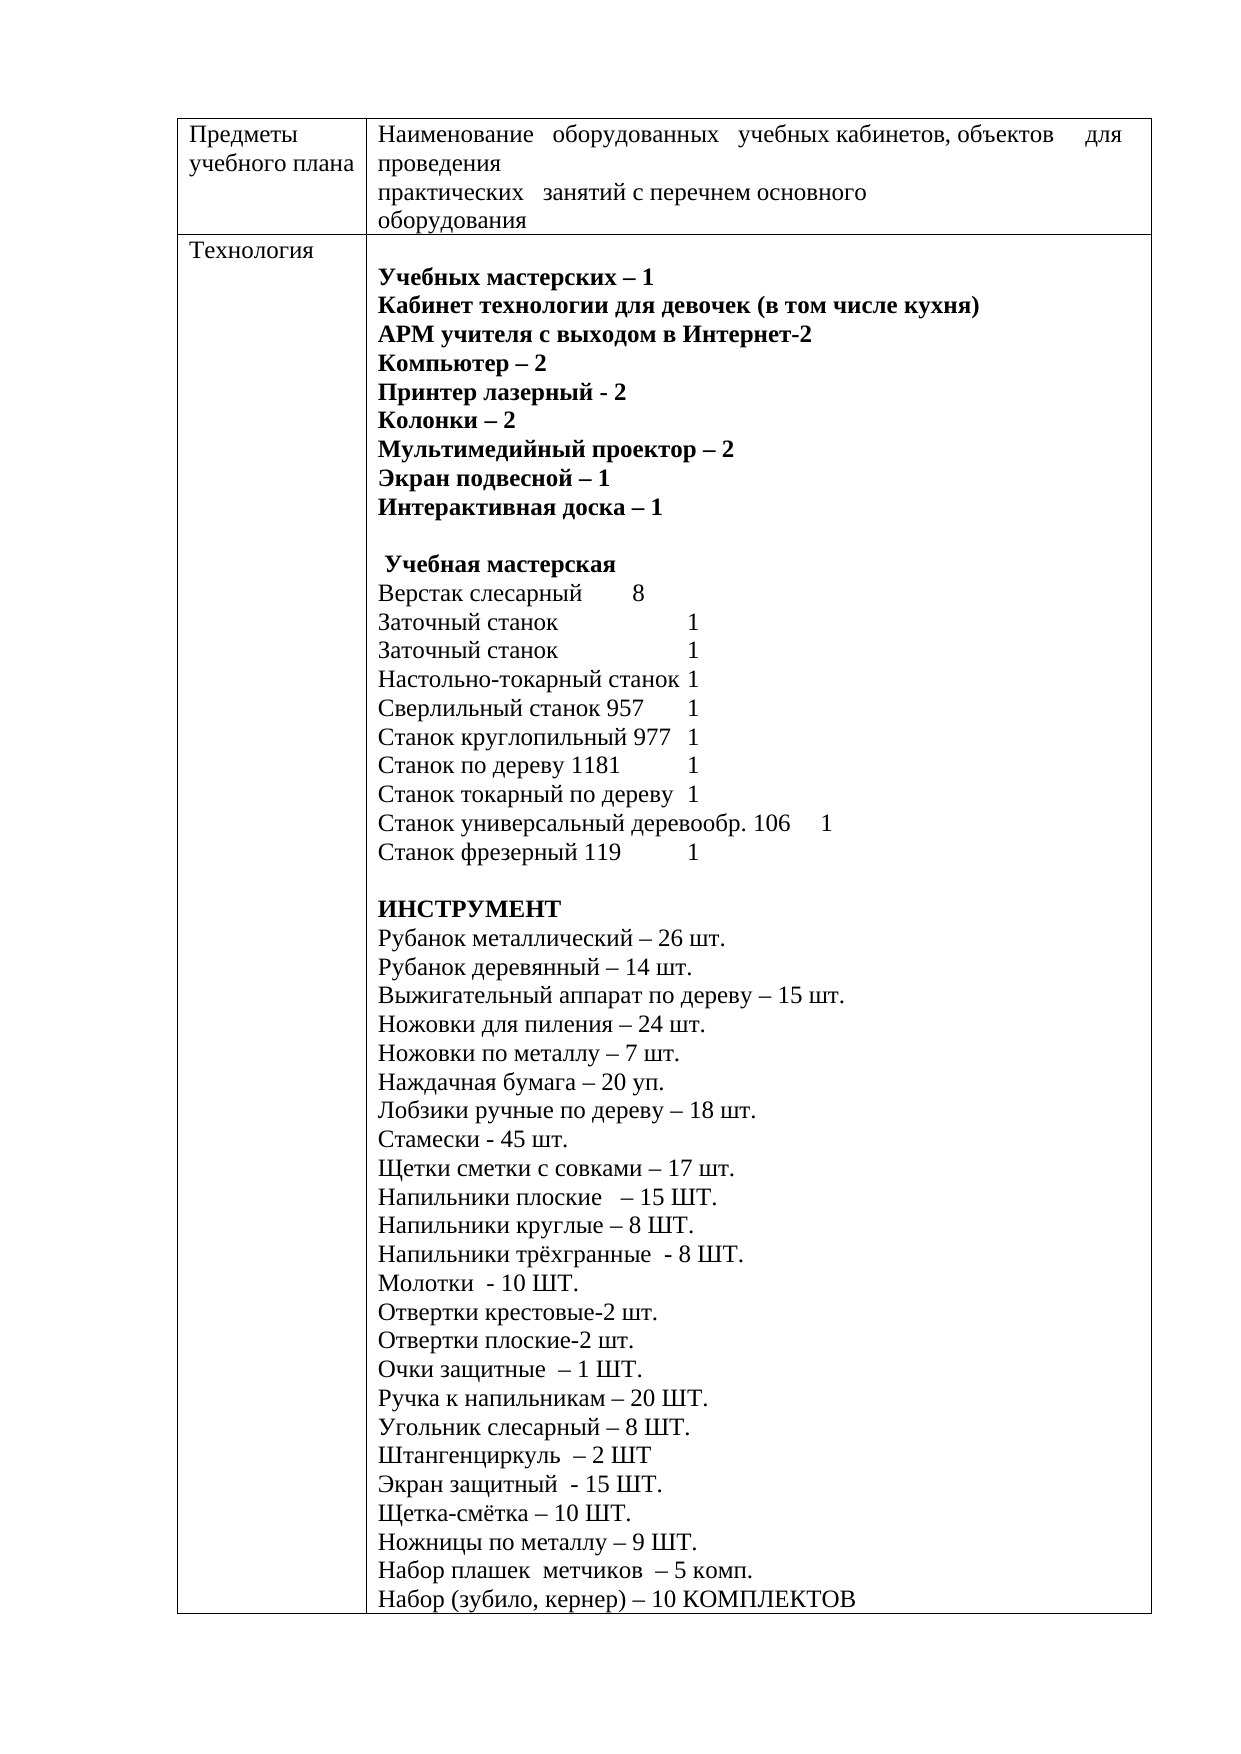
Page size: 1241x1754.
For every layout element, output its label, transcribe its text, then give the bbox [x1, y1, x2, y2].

table_header Предметы учебного плана [178, 119, 366, 234]
table_cell Технология [178, 235, 366, 1613]
table_header Наименование оборудованных учебных кабинетов, объектов для проведения практических занятий с перечнем основного оборудования [367, 119, 1151, 234]
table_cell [367, 235, 1151, 1613]
